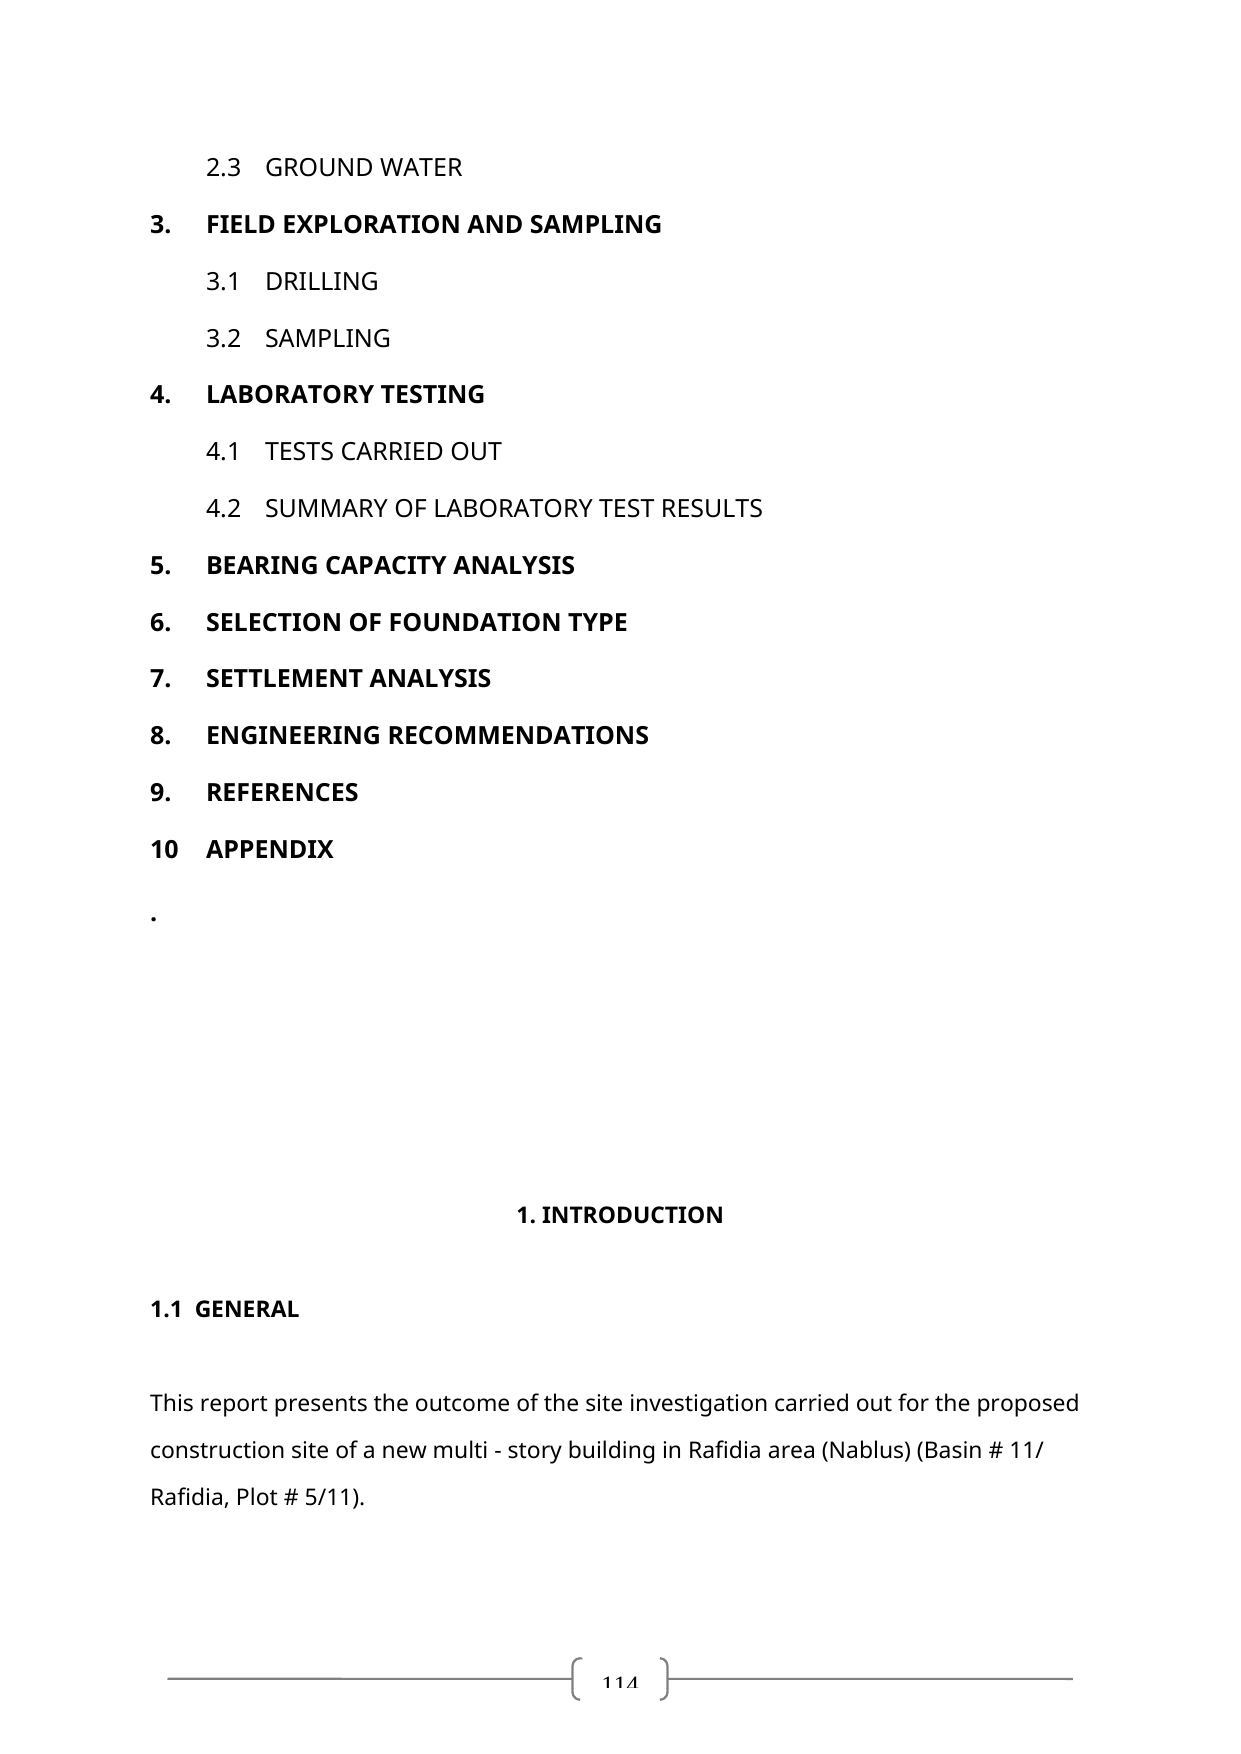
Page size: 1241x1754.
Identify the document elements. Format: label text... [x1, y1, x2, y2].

text 1.1 GENERAL [150, 1293, 1090, 1324]
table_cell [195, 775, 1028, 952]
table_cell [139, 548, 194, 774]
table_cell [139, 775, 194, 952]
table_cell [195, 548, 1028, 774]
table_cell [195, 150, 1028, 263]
text This report presents the outcome of the site investigation carried out for the proposed construction site of a new multi - story building in Rafidia area () (Basin # 11/ Rafidia, Plot # 5/11). [150, 1387, 1090, 1512]
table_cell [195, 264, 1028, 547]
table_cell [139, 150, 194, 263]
text 1. INTRODUCTION [150, 1199, 1090, 1231]
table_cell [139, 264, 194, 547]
